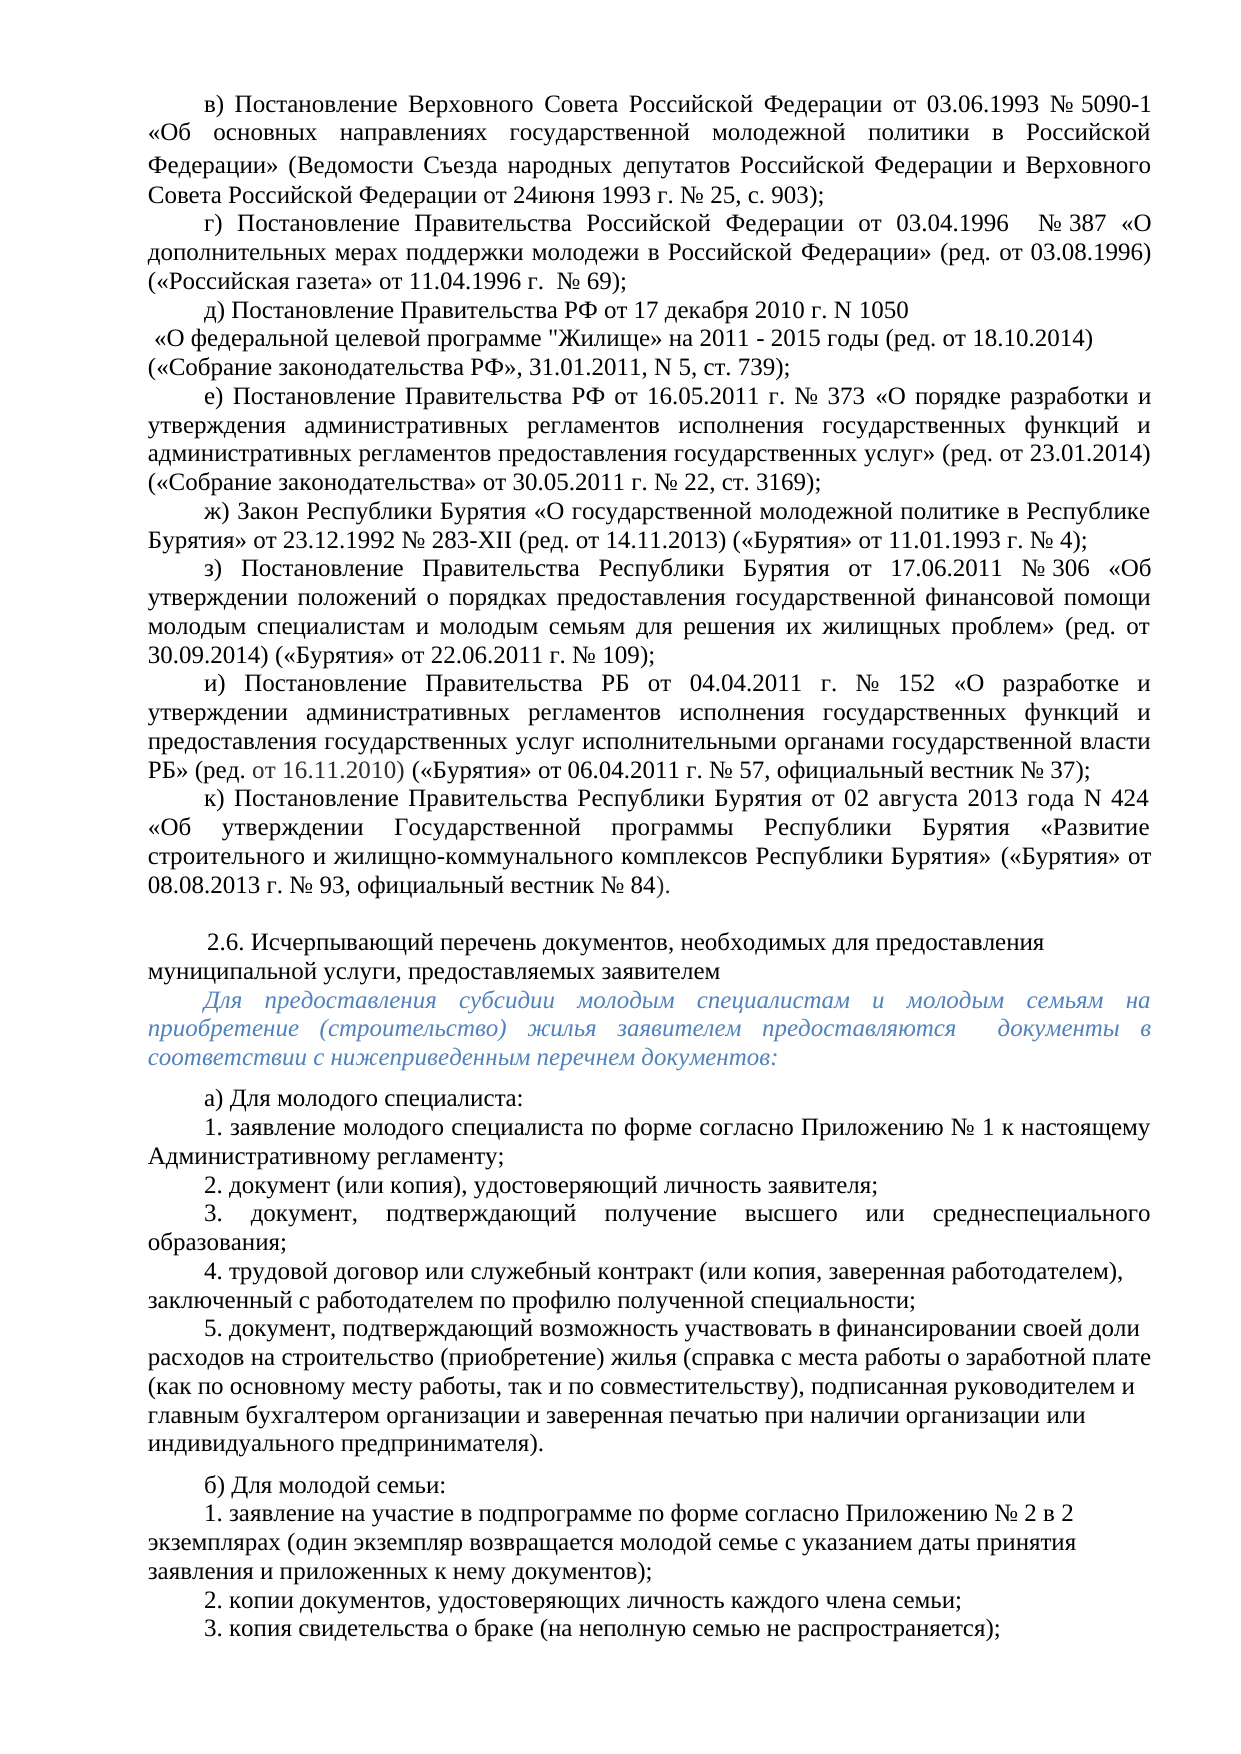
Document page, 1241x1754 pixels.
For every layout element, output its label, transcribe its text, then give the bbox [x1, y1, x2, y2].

text в) Постановление Верховного Совета Российской Федерации от 03.06.1993 № 5090-1 «Об основных направлениях государственной молодежной политики в Российской Федерации» (Ведомости Съезда народных депутатов Российской Федерации и Верховного Совета Российской Федерации от 24июня 1993 г. № 25, с. 903); [148, 89, 1152, 208]
text к) Постановление Правительства Республики Бурятия от 02 августа 2013 года N 424 «Об утверждении Государственной программы Республики Бурятия «Развитие строительного и жилищно-коммунального комплексов Республики Бурятия» («Бурятия» от 08.08.2013 г. № 93, официальный вестник № 84). [148, 783, 1152, 812]
text 1. заявление на участие в подпрограмме по форме согласно Приложению № 2 в 2 экземплярах (один экземпляр возвращается молодой семье с указанием даты принятия заявления и приложенных к нему документов); [148, 1498, 1152, 1585]
text 1. заявление молодого специалиста по форме согласно Приложению № 1 к настоящему Административному регламенту; [148, 1112, 1152, 1170]
text а) Для молодого специалиста: [148, 1083, 1152, 1112]
text 3. документ, подтверждающий получение высшего или среднеспециального образования; [148, 1198, 1152, 1256]
text е) Постановление Правительства РФ от 16.05.2011 г. № 373 «О порядке разработки и утверждения административных регламентов исполнения государственных функций и административных регламентов предоставления государственных услуг» (ред. от 23.01.2014) («Собрание законодательства» от 30.05.2011 г. № 22, ст. 3169); [148, 381, 1152, 496]
text 2. копии документов, удостоверяющих личность каждого члена семьи; [148, 1585, 1152, 1613]
text и) Постановление Правительства РБ от 04.04.2011 г. № 152 «О разработке и утверждении административных регламентов исполнения государственных функций и предоставления государственных услуг исполнительными органами государственной власти РБ» (ред. от 16.11.2010) («Бурятия» от 06.04.2011 г. № 57, официальный вестник № 37); [148, 668, 1152, 783]
text 2.6. Исчерпывающий перечень документов, необходимых для предоставления муниципальной услуги, предоставляемых заявителем [148, 927, 1152, 985]
text ж) Закон Республики Бурятия «О государственной молодежной политике в Республике Бурятия» от 23.12.1992 № 283-XII (ред. от 14.11.2013) («Бурятия» от 11.01.1993 г. № 4); [148, 496, 1152, 553]
text з) Постановление Правительства Республики Бурятия от 17.06.2011 № 306 «Об утверждении положений о порядках предоставления государственной финансовой помощи молодым специалистам и молодым семьям для решения их жилищных проблем» (ред. от 30.09.2014) («Бурятия» от 22.06.2011 г. № 109); [148, 553, 1152, 668]
text к) Постановление Правительства Республики Бурятия от 02 августа 2013 года N 424 «Об утверждении Государственной программы Республики Бурятия «Развитие строительного и жилищно-коммунального комплексов Республики Бурятия» («Бурятия» от 08.08.2013 г. № 93, официальный вестник № 84). [671, 841, 1152, 898]
text д) Постановление Правительства РФ от 17 декабря 2010 г. N 1050 «О федеральной целевой программе "Жилище» на 2011 - 2015 годы (ред. от 18.10.2014) («Собрание законодательства РФ», 31.01.2011, N 5, ст. 739); [148, 295, 1152, 381]
text б) Для молодой семьи: [148, 1470, 1152, 1498]
subtitle Для предоставления субсидии молодым специалистам и молодым семьям на приобретение (строительство) жилья заявителем предоставляются документы в соответствии с нижеприведенным перечнем документов: [148, 985, 1152, 1071]
text 5. документ, подтверждающий возможность участвовать в финансировании своей доли расходов на строительство (приобретение) жилья (справка с места работы о заработной плате (как по основному месту работы, так и по совместительству), подписанная руководителем и главным бухгалтером организации и заверенная печатью при наличии организации или индивидуального предпринимателя). [148, 1313, 1152, 1457]
text 4. трудовой договор или служебный контракт (или копия, заверенная работодателем), заключенный с работодателем по профилю полученной специальности; [148, 1256, 1152, 1313]
text 3. копия свидетельства о браке (на неполную семью не распространяется); [148, 1613, 1152, 1642]
text г) Постановление Правительства Российской Федерации от 03.04.1996 № 387 «О дополнительных мерах поддержки молодежи в Российской Федерации» (ред. от 03.08.1996) («Российская газета» от 11.04.1996 г. № 69); [148, 208, 1152, 295]
text 2. документ (или копия), удостоверяющий личность заявителя; [148, 1170, 1152, 1198]
